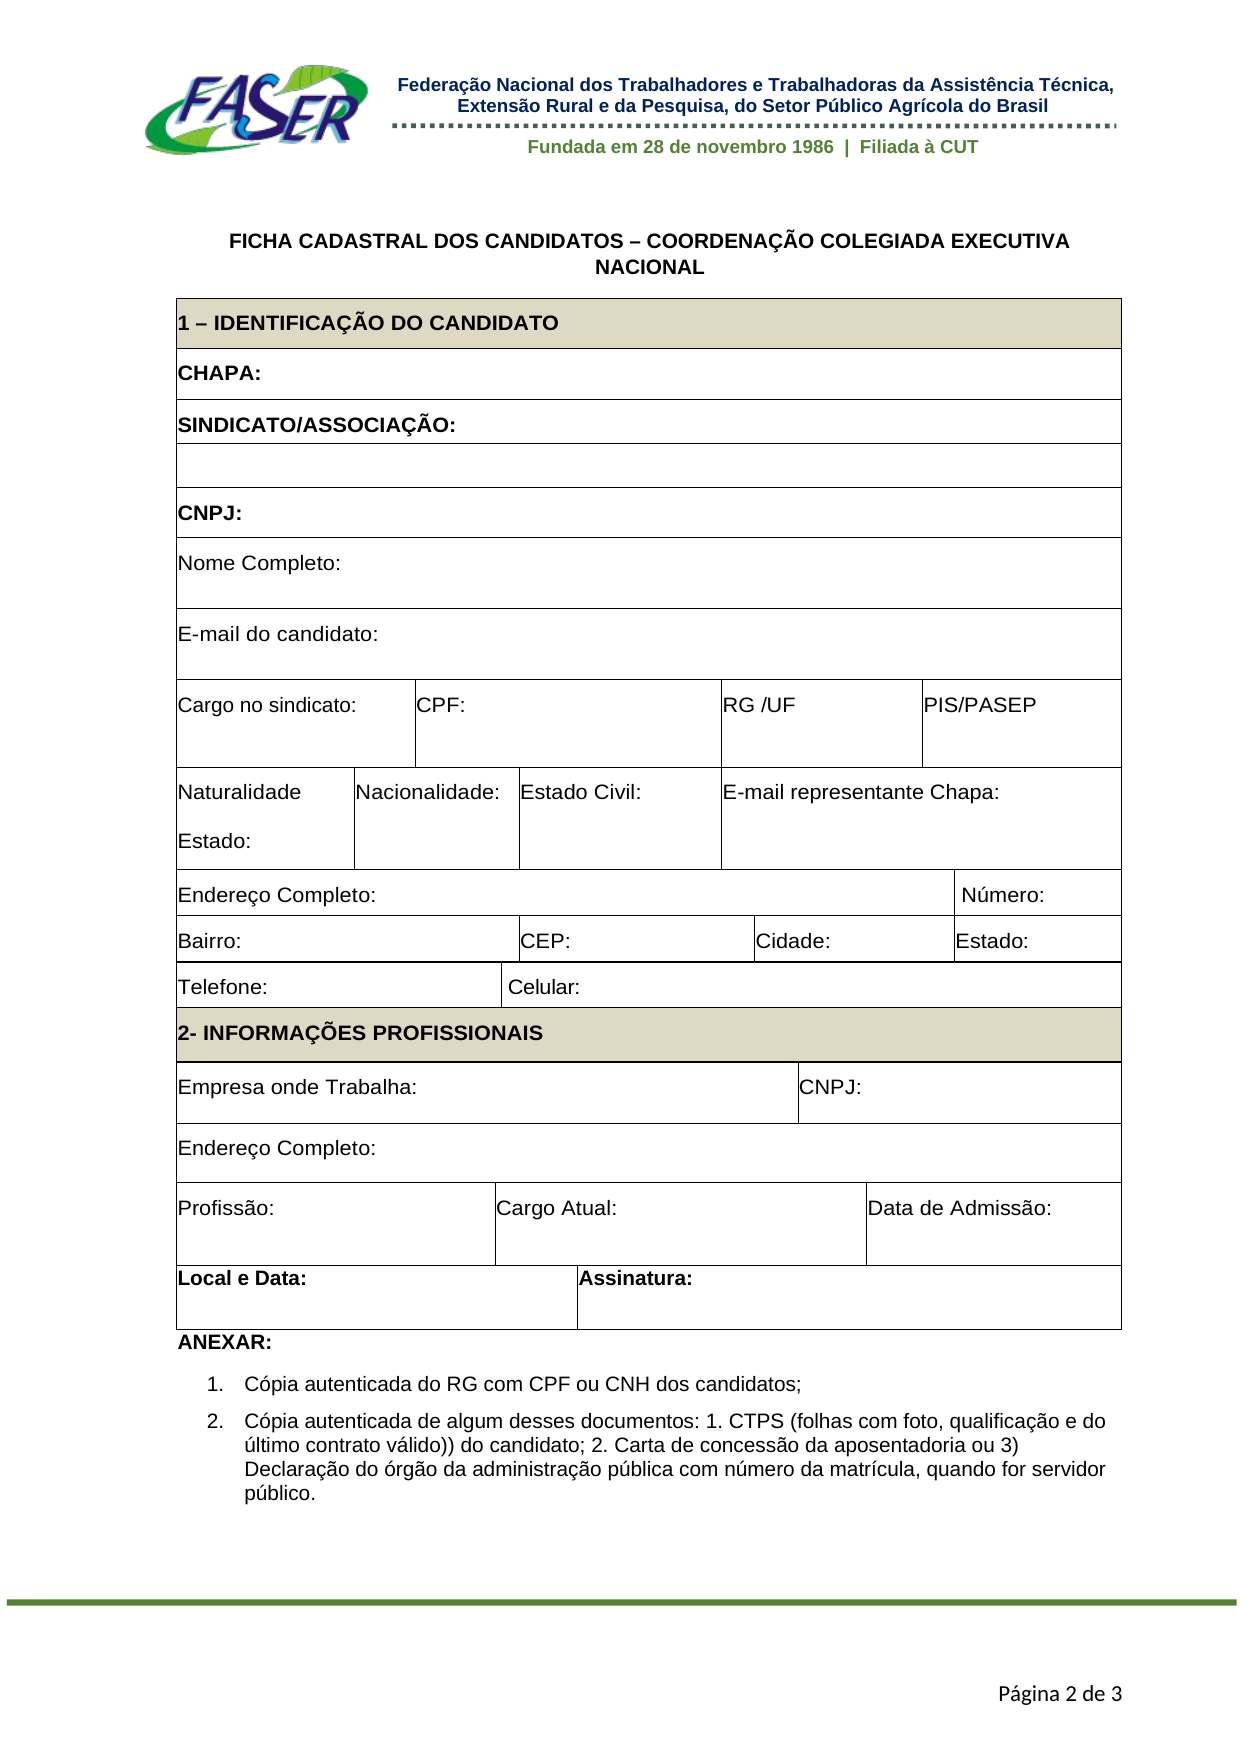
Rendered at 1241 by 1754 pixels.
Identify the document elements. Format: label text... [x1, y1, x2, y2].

table_cell RG /UF [722, 680, 922, 767]
table_cell CEP: [520, 916, 754, 961]
text ANEXAR: [177, 1330, 1122, 1354]
table_cell CNPJ: [799, 1063, 1121, 1122]
table_cell Celular: [502, 963, 1121, 1007]
table_cell Assinatura: [578, 1266, 1121, 1329]
table_cell Nacionalidade: [355, 768, 519, 869]
table_cell CNPJ: [177, 488, 1121, 537]
table_cell PIS/PASEP [923, 680, 1121, 767]
list Cópia autenticada do RG com CPF ou CNH dos candidatos; [207, 1372, 1122, 1396]
table_cell Endereço Completo: [177, 870, 954, 915]
table_cell CPF: [416, 680, 721, 767]
table_cell SINDICATO/ASSOCIAÇÃO: [177, 400, 1121, 443]
table_cell Cidade: [755, 916, 954, 961]
table_cell [177, 444, 1121, 487]
table_header 1 – IDENTIFICAÇÃO DO CANDIDATO [177, 299, 1121, 348]
table_cell Nome Completo: [177, 538, 1121, 608]
table_cell Telefone: [177, 963, 501, 1007]
table_cell Estado: [955, 916, 1121, 961]
table_cell Estado Civil: [520, 768, 721, 869]
table_cell CHAPA: [177, 349, 1121, 399]
table_cell Data de Admissão: [867, 1183, 1121, 1264]
table_cell E-mail do candidato: [177, 609, 1121, 679]
table_cell E-mail representante Chapa: [722, 768, 1121, 869]
table_cell Naturalidade Estado: [177, 768, 354, 869]
table_cell Profissão: [177, 1183, 495, 1264]
list Cópia autenticada de algum desses documentos: 1. CTPS (folhas com foto, qualificação e do último contrato válido)) do candidato; 2. Carta de concessão da aposentadoria ou 3) Declaração do órgão da administração pública com número da matrícula, quando for servidor público. [207, 1409, 1122, 1504]
table_cell Cargo Atual: [496, 1183, 866, 1264]
table_cell Número: [955, 870, 1121, 915]
table_cell Endereço Completo: [177, 1124, 1121, 1182]
text FICHA CADASTRAL DOS CANDIDATOS – COORDENAÇÃO COLEGIADA EXECUTIVA NACIONAL [177, 229, 1122, 279]
table_cell 2- INFORMAÇÕES PROFISSIONAIS [177, 1008, 1121, 1061]
table_cell Empresa onde Trabalha: [177, 1063, 798, 1122]
table_cell Local e Data: [177, 1266, 577, 1329]
table_cell Bairro: [177, 916, 519, 961]
table_cell Cargo no sindicato: [177, 680, 415, 767]
